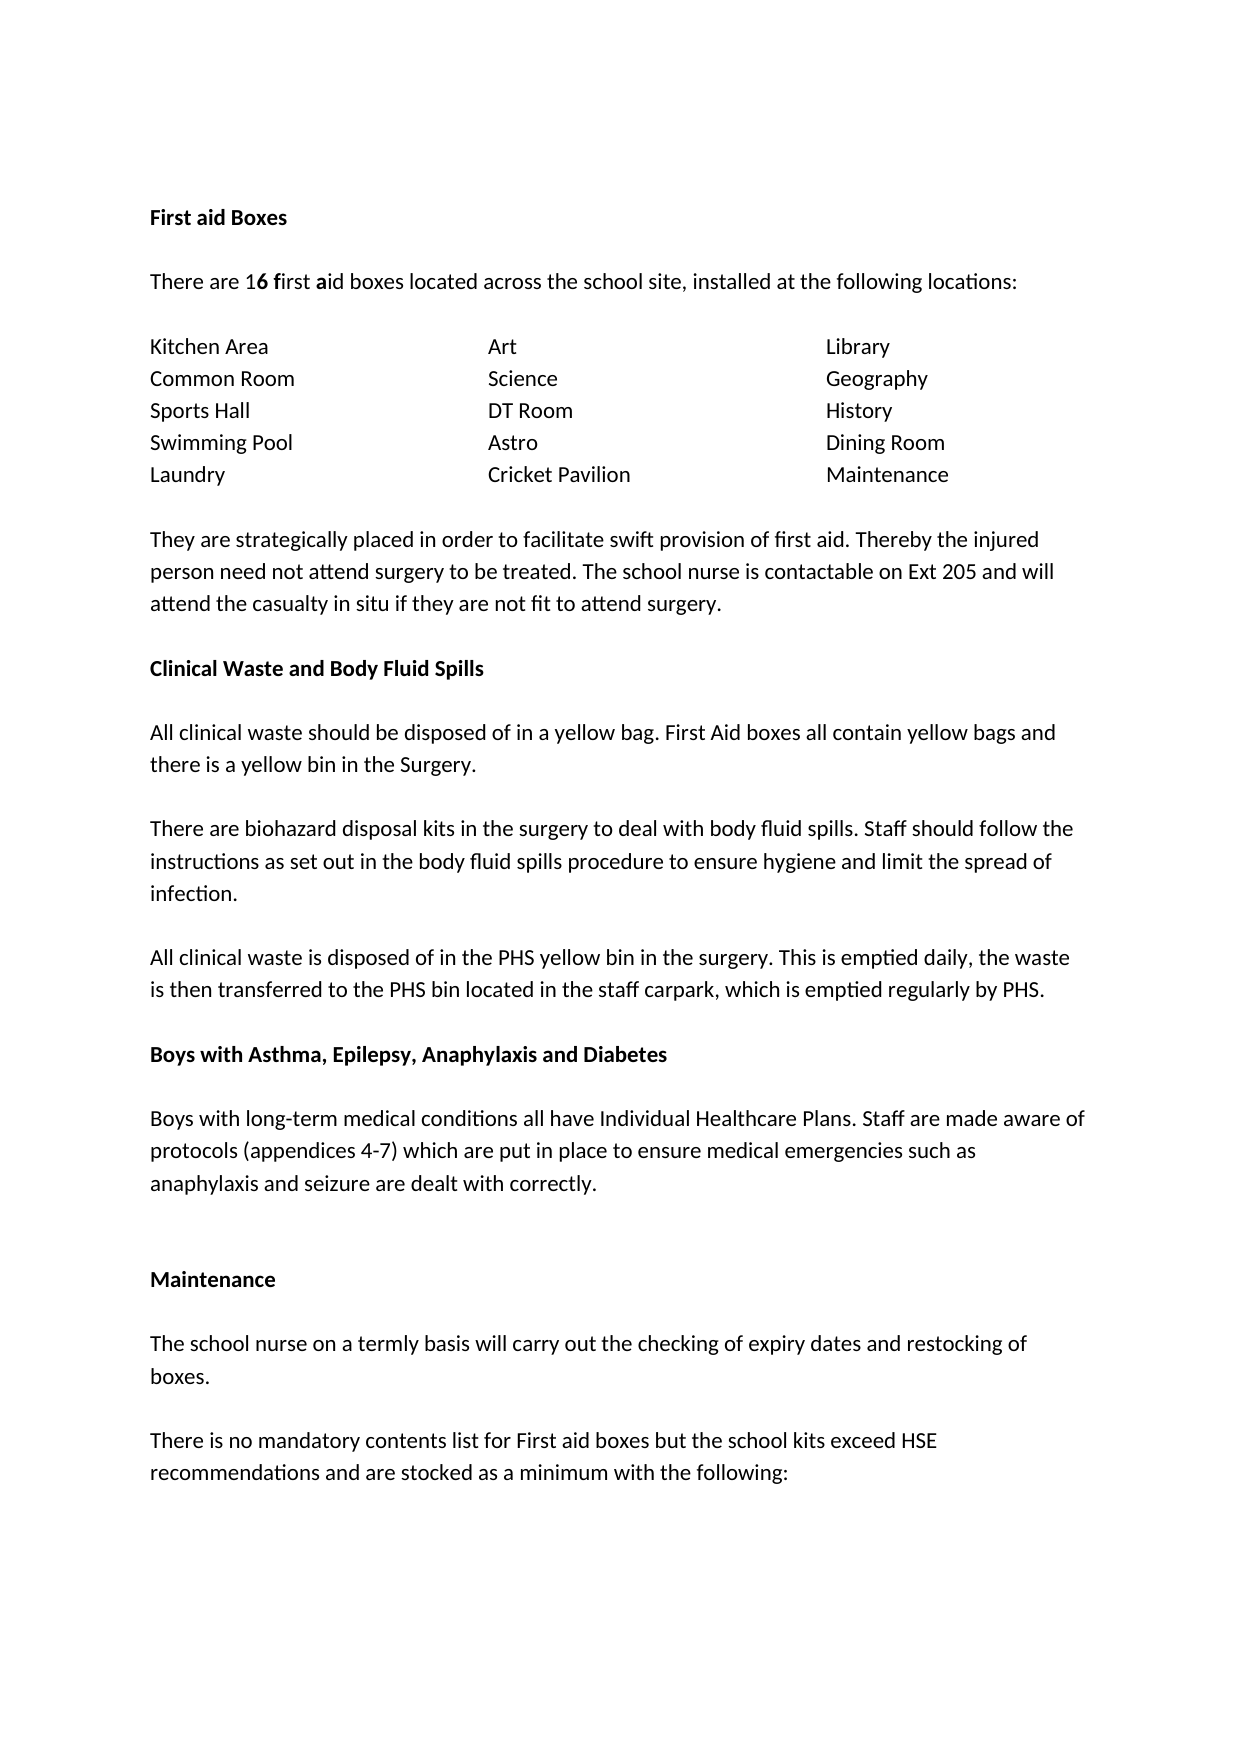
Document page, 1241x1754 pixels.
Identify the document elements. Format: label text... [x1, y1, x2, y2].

text Clinical Waste and Body Fluid Spills [150, 654, 1090, 682]
text Swimming Pool [150, 428, 414, 456]
text Boys with long-term medical conditions all have Individual Healthcare Plans. Staff are made aware of protocols (appendices 4-7) which are put in place to ensure medical emergencies such as anaphylaxis and seizure are dealt with correctly. [150, 1104, 1090, 1197]
text Sports Hall [150, 396, 414, 424]
text Common Room [150, 364, 414, 392]
text Astro [488, 428, 752, 456]
text DT Room [488, 396, 752, 424]
text Art [488, 332, 752, 360]
text Laundry [150, 461, 414, 488]
text Science [488, 364, 752, 392]
text History [826, 396, 1090, 424]
text There are biohazard disposal kits in the surgery to deal with body fluid spills. Staff should follow the instructions as set out in the body fluid spills procedure to ensure hygiene and limit the spread of infection. [150, 814, 1090, 907]
text Maintenance [150, 1265, 1090, 1293]
text There are 16 first aid boxes located across the school site, installed at the following locations: [150, 267, 1090, 295]
text There is no mandatory contents list for First aid boxes but the school kits exceed HSE recommendations and are stocked as a minimum with the following: [150, 1426, 1090, 1486]
text Cricket Pavilion [488, 461, 752, 488]
text Library [826, 332, 1090, 360]
text Dining Room [826, 428, 1090, 456]
text Kitchen Area [150, 332, 414, 360]
text Geography [826, 364, 1090, 392]
text All clinical waste should be disposed of in a yellow bag. First Aid boxes all contain yellow bags and there is a yellow bin in the Surgery. [150, 718, 1090, 778]
text They are strategically placed in order to facilitate swift provision of first aid. Thereby the injured person need not attend surgery to be treated. The school nurse is contactable on Ext 205 and will attend the casualty in situ if they are not fit to attend surgery. [150, 525, 1090, 617]
text First aid Boxes [150, 203, 1090, 231]
text The school nurse on a termly basis will carry out the checking of expiry dates and restocking of boxes. [150, 1329, 1090, 1390]
text Maintenance [826, 461, 1090, 488]
text All clinical waste is disposed of in the PHS yellow bin in the surgery. This is emptied daily, the waste is then transferred to the PHS bin located in the staff carpark, which is emptied regularly by PHS. [150, 943, 1090, 1003]
text Boys with Asthma, Epilepsy, Anaphylaxis and Diabetes [150, 1040, 1090, 1068]
